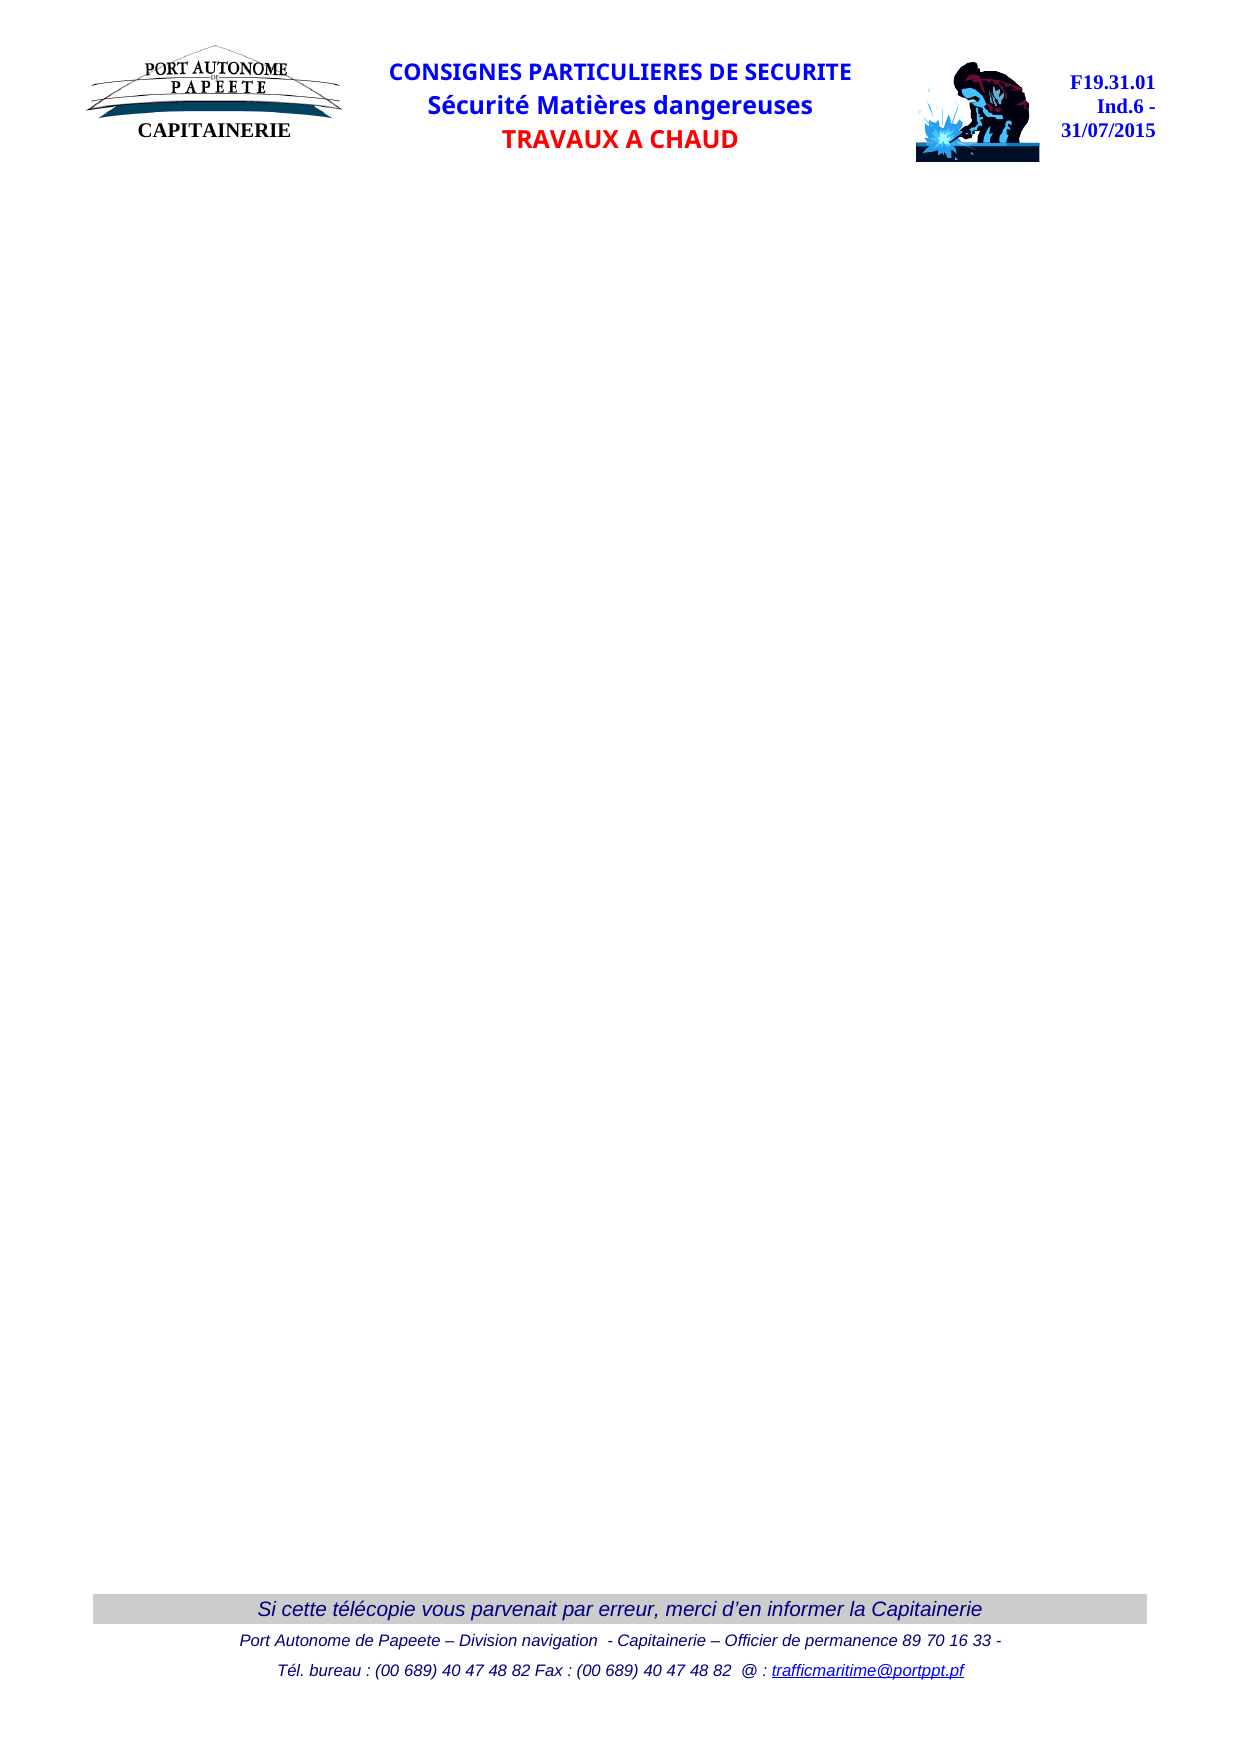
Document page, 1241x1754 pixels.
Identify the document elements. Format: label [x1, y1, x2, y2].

picture [86, 45, 342, 118]
picture [106, 112, 324, 118]
